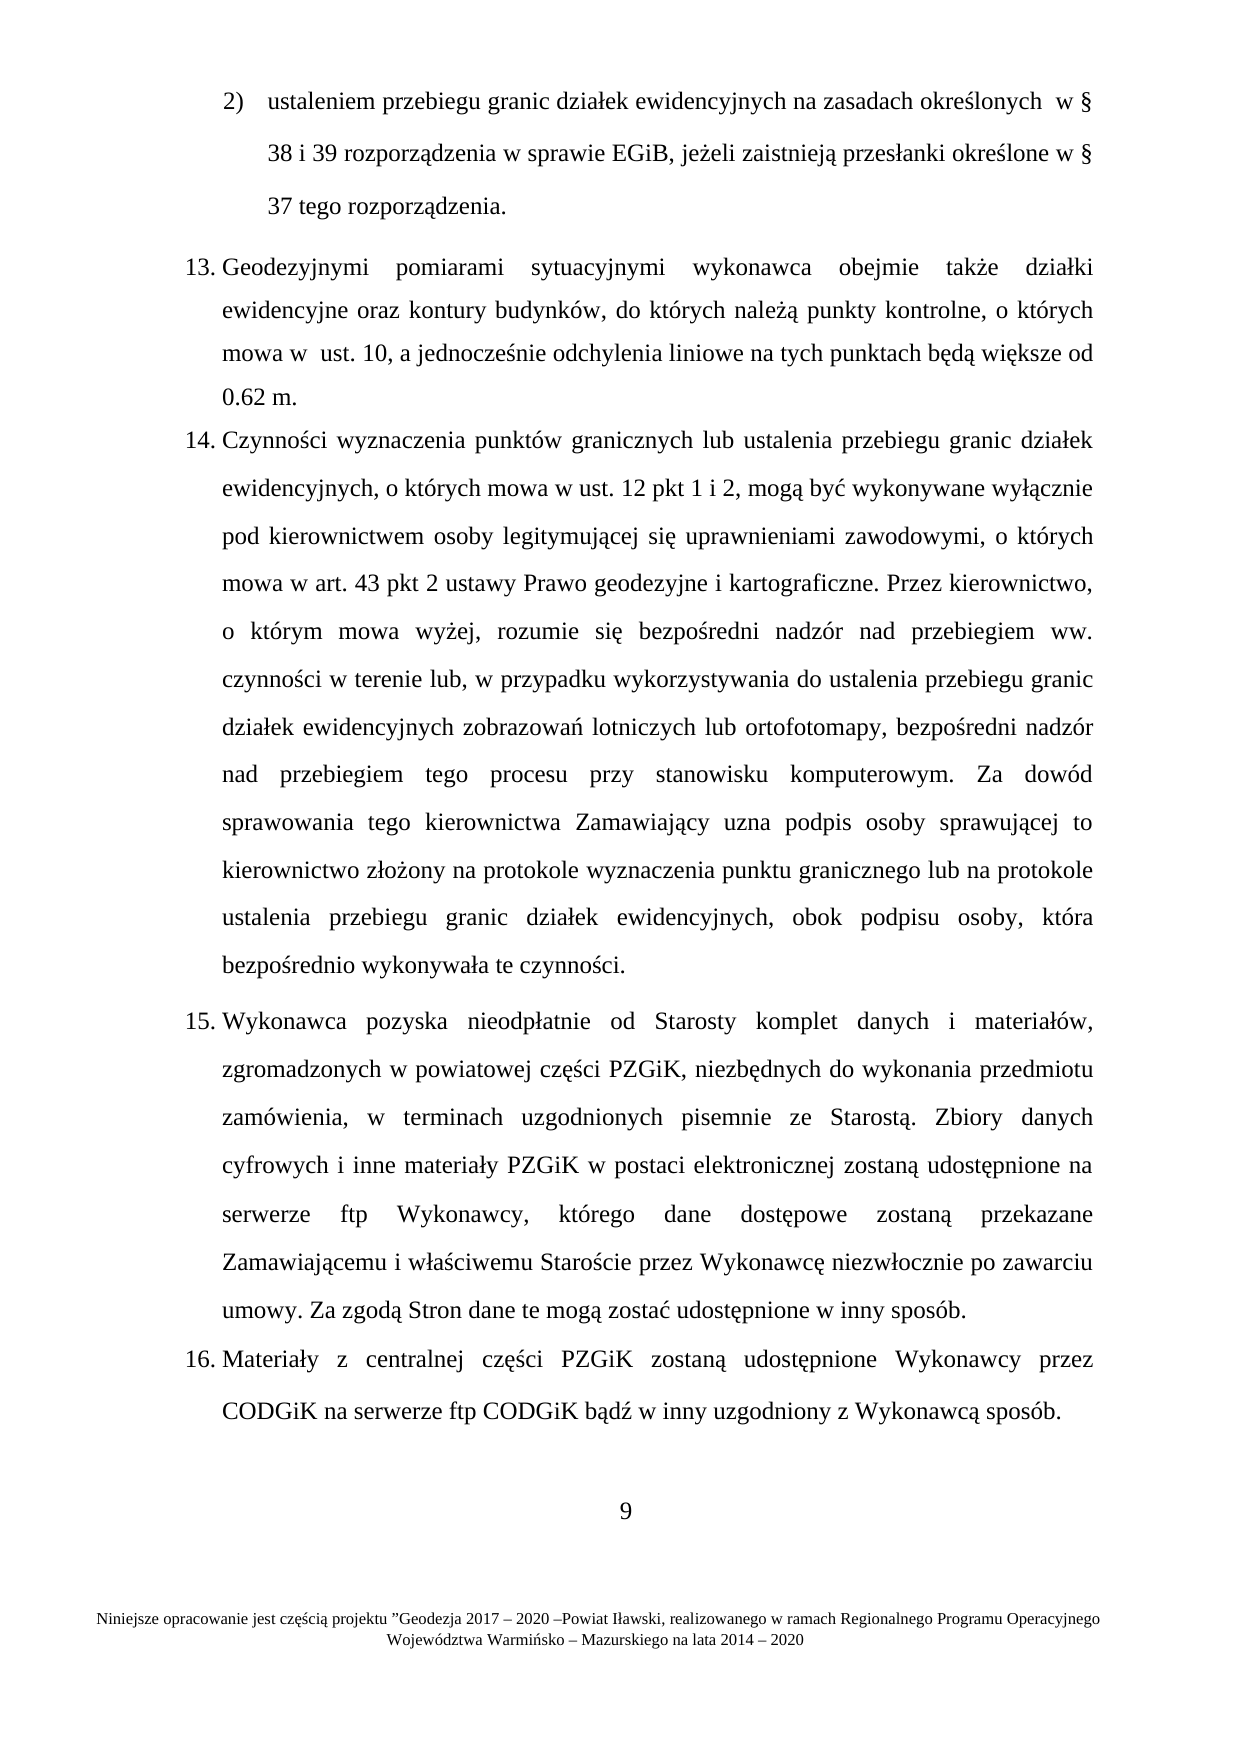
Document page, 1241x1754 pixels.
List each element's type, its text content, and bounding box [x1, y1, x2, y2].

list Geodezyjnymi pomiarami sytuacyjnymi wykonawca obejmie także działki ewidencyjne oraz kontury budynków, do których należą punkty kontrolne, o których mowa w ust. 10, a jednocześnie odchylenia liniowe na tych punktach będą większe od 0.62 m. [184, 252, 1094, 410]
list ustaleniem przebiegu granic działek ewidencyjnych na zasadach określonych w § 38 i 39 rozporządzenia w sprawie EGiB, jeżeli zaistnieją przesłanki określone w § 37 tego rozporządzenia. [223, 86, 1094, 219]
list Materiały z centralnej części PZGiK zostaną udostępnione Wykonawcy przez CODGiK na serwerze ftp CODGiK bądź w inny uzgodniony z Wykonawcą sposób. [184, 1344, 1094, 1425]
list Wykonawca pozyska nieodpłatnie od Starosty komplet danych i materiałów, zgromadzonych w powiatowej części PZGiK, niezbędnych do wykonania przedmiotu zamówienia, w terminach uzgodnionych pisemnie ze Starostą. Zbiory danych cyfrowych i inne materiały PZGiK w postaci elektronicznej zostaną udostępnione na serwerze ftp Wykonawcy, którego dane dostępowe zostaną przekazane Zamawiającemu i właściwemu Staroście przez Wykonawcę niezwłocznie po zawarciu umowy. Za zgodą Stron dane te mogą zostać udostępnione w inny sposób. [184, 1006, 1094, 1324]
list Czynności wyznaczenia punktów granicznych lub ustalenia przebiegu granic działek ewidencyjnych, o których mowa w ust. 12 pkt 1 i 2, mogą być wykonywane wyłącznie pod kierownictwem osoby legitymującej się uprawnieniami zawodowymi, o których mowa w art. 43 pkt 2 ustawy Prawo geodezyjne i kartograficzne. Przez kierownictwo, o którym mowa wyżej, rozumie się bezpośredni nadzór nad przebiegiem ww. czynności w terenie lub, w przypadku wykorzystywania do ustalenia przebiegu granic działek ewidencyjnych zobrazowań lotniczych lub ortofotomapy, bezpośredni nadzór nad przebiegiem tego procesu przy stanowisku komputerowym. Za dowód sprawowania tego kierownictwa Zamawiający uzna podpis osoby sprawującej to kierownictwo złożony na protokole wyznaczenia punktu granicznego lub na protokole ustalenia przebiegu granic działek ewidencyjnych, obok podpisu osoby, która bezpośrednio wykonywała te czynności. [184, 425, 1094, 979]
